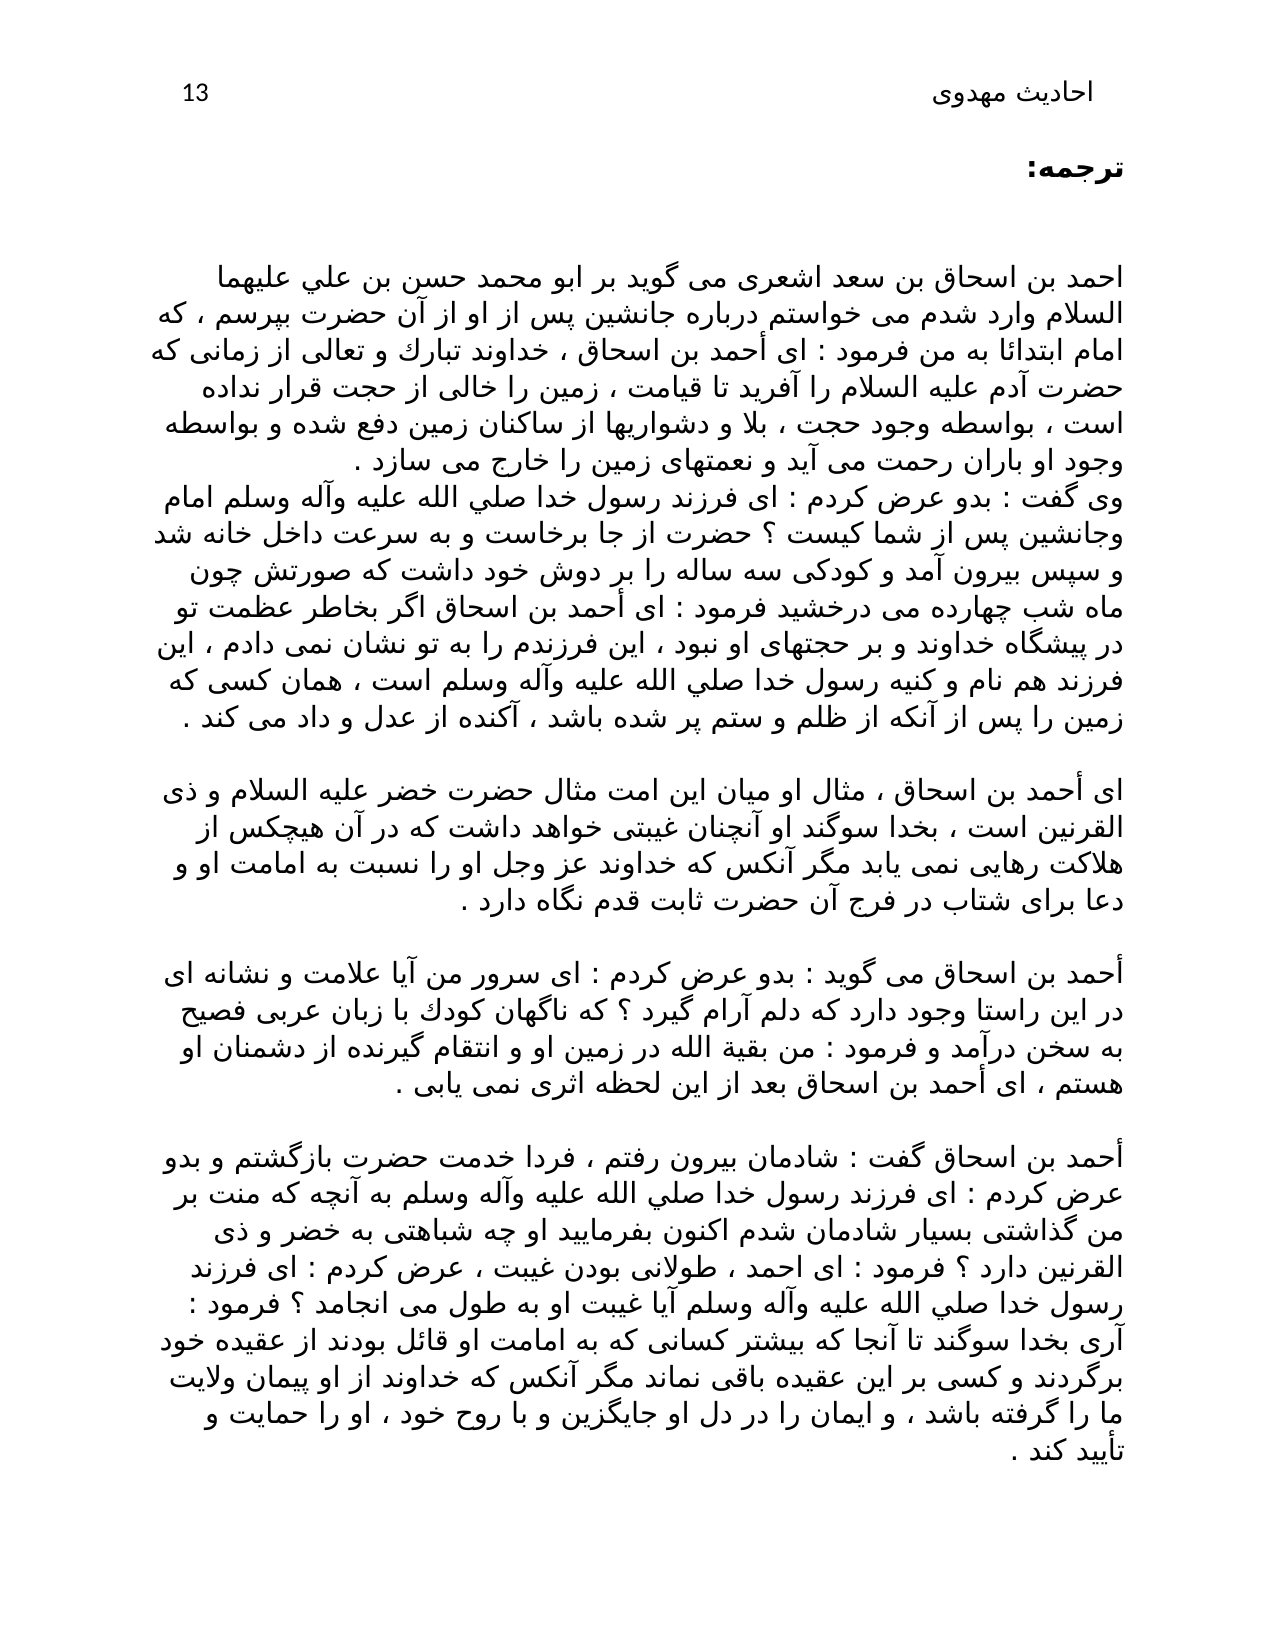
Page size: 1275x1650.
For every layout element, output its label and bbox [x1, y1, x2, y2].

text [150, 150, 1125, 1467]
